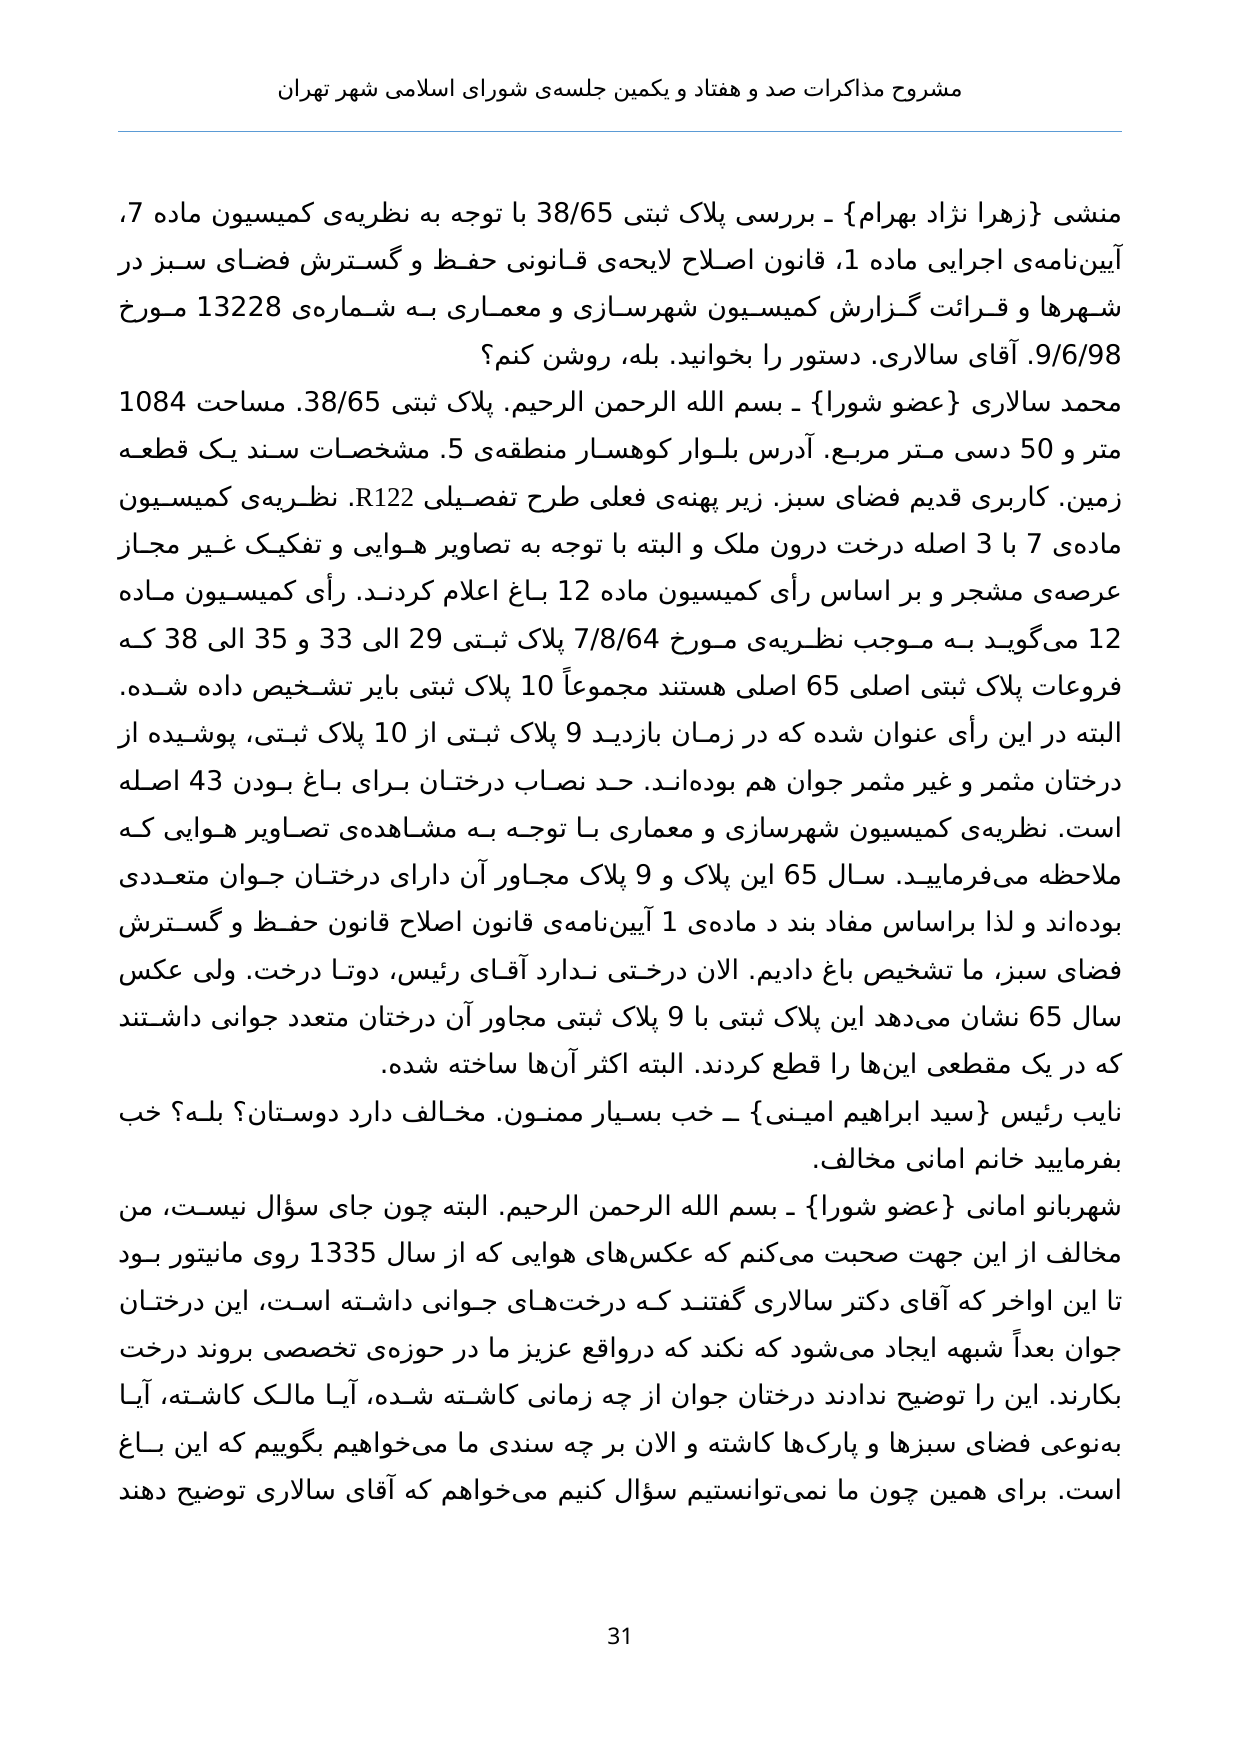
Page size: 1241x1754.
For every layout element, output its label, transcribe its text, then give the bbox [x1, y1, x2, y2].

text نایب رئیس {سید ابراهیم امینی} ـ خب بسیار ممنون. مخالف دارد دوستان؟ بله؟ خب بفرمایید خانم امانی مخالف. [118, 1096, 1122, 1175]
text محمد سالاری {عضو شورا} ـ بسم الله الرحمن الرحیم. پلاک ثبتی 38/65. مساحت 1084 متر و 50 دسی متر مربع. آدرس بلوار کوهسار منطقه‌ی 5. مشخصات سند یک قطعه زمین. کاربری قدیم فضای سبز. زیر پهنه‌ی فعلی طرح تفصیلی R122. نظریه‌ی کمیسیون ماده‌ی 7 با 3 اصله درخت درون ملک و البته با توجه به تصاویر هوایی و تفکیک غیر مجاز عرصه‌ی مشجر و بر اساس رأی کمیسیون ماده‌ 12 باغ اعلام کردند. رأی کمیسیون ماده‌ 12 می‌گوید به ‌موجب نظریه‌ی مورخ 7/8/64 پلاک ثبتی 29 الی 33 و 35 الی 38 که فروعات پلاک ثبتی اصلی 65 اصلی هستند مجموعاً 10 پلاک ثبتی بایر تشخیص داده شده. البته در این رأی عنوان شده که در زمان بازدید 9 پلاک ثبتی از 10 پلاک ثبتی، پوشیده از درختان مثمر و غیر مثمر جوان هم بوده‌اند. حد نصاب درختان برای باغ بودن 43 اصله است. نظریه‌ی کمیسیون شهرسازی و معماری با توجه به مشاهده‌ی تصاویر هوایی که ملاحظه می‌فرمایید. سال 65 این پلاک و 9 پلاک مجاور آن دارای درختان جوان متعددی بوده‌اند و لذا بر‌اساس مفاد بند د ماده‌ی 1 آیین‌نامه‌ی قانون اصلاح قانون حفظ و گسترش فضای سبز، ما تشخیص باغ دادیم. الان درختی ندارد آقای رئیس، دوتا درخت. ولی عکس سال 65 نشان می‌دهد این پلاک ثبتی با 9 پلاک ثبتی مجاور آن درختان متعدد جوانی داشتند که در یک مقطعی این‌ها را قطع کردند. البته اکثر آن‌ها ساخته شده. [118, 386, 1122, 1080]
text منشی {زهرا نژاد بهرام} ـ بررسی پلاک ثبتی 38/65 با توجه به نظریه‌ی کمیسیون ماده‌ 7، آیین‌نامه‌ی اجرایی ماده‌ 1، قانون اصلاح لایحه‌ی قانونی حفظ و گسترش فضای سبز در شهرها و قرائت گزارش کمیسیون شهرسازی و معماری به شماره‌ی 13228 مورخ 9/6/98. آقای سالاری. دستور را بخوانید. بله، روشن کنم؟ [118, 197, 1122, 371]
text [118, 1190, 1122, 1506]
